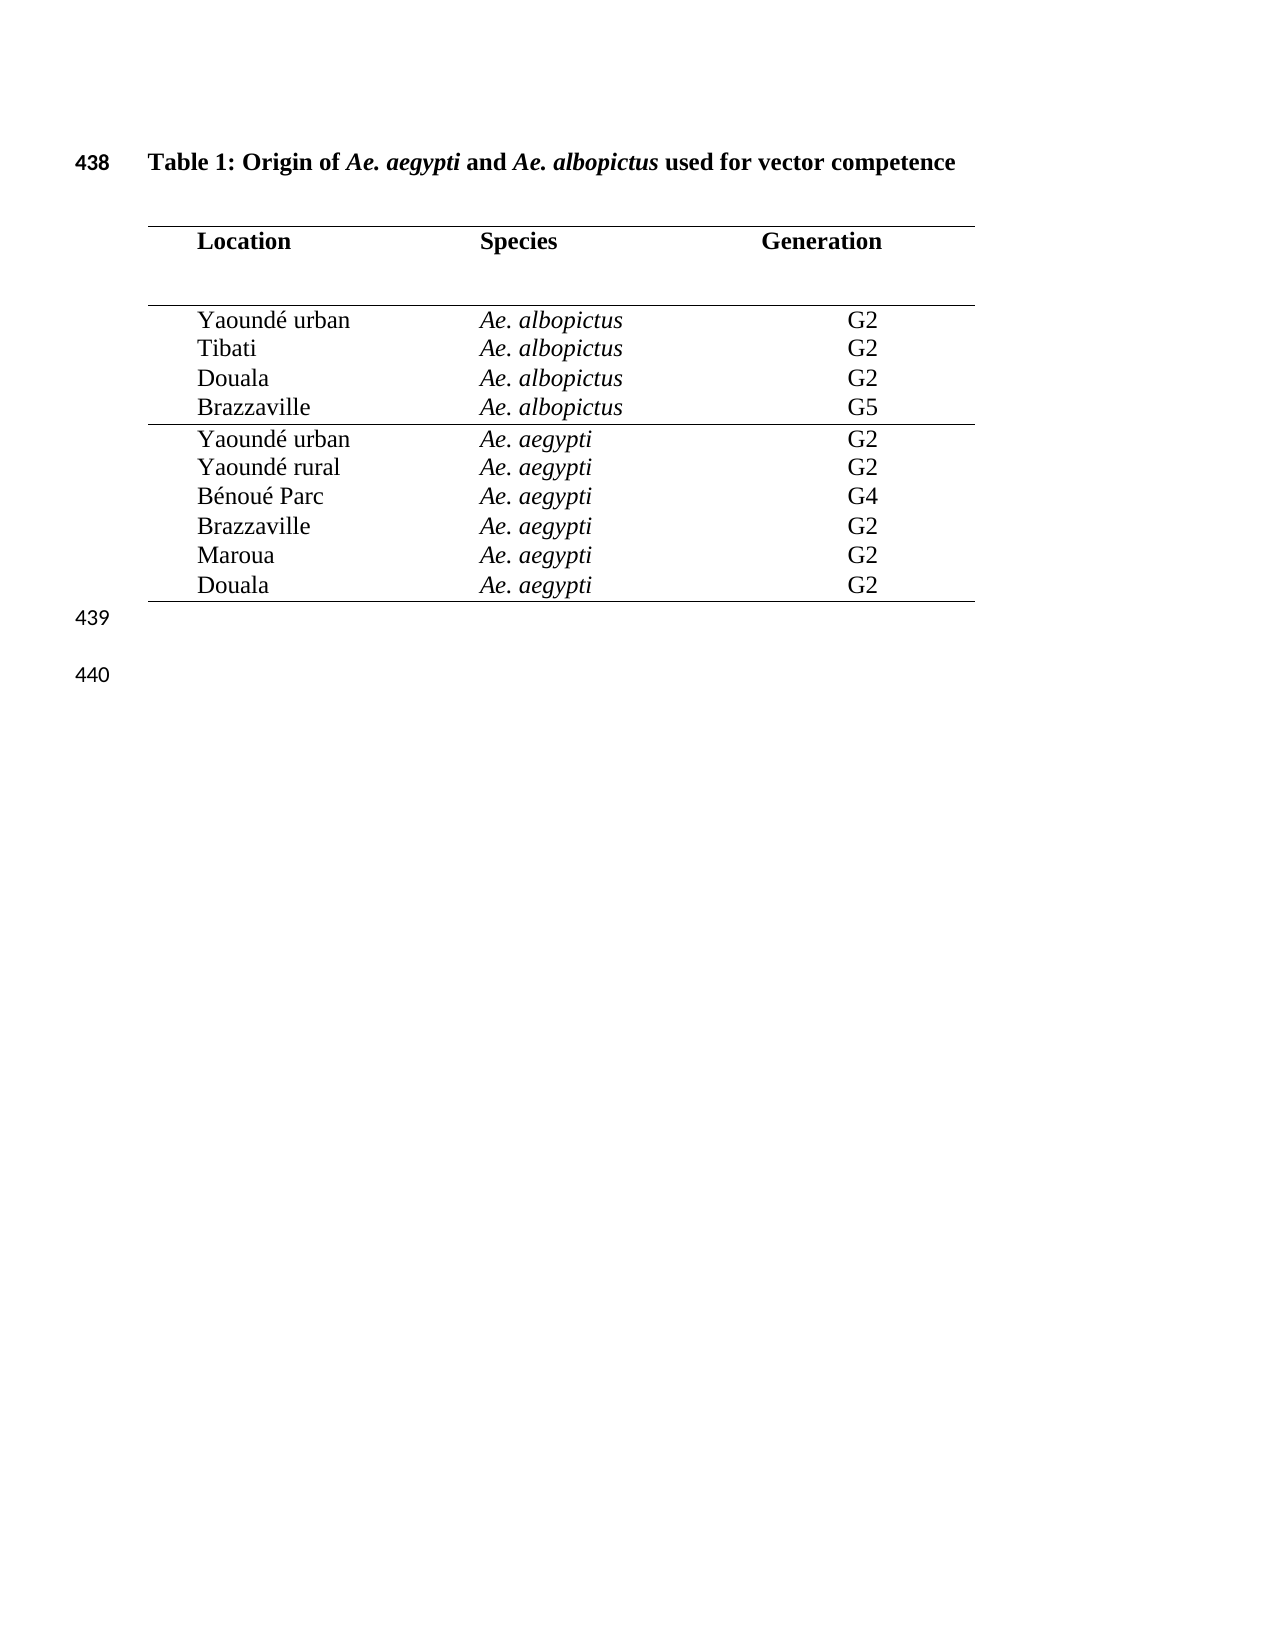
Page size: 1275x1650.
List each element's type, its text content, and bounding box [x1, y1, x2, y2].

table_cell Ae. aegypti [415, 541, 692, 570]
table_cell Yaoundé urban [148, 425, 415, 453]
table_cell Ae. aegypti [415, 511, 692, 541]
table_cell Douala [148, 570, 415, 601]
table_cell G2 [692, 511, 975, 541]
table_cell G2 [692, 453, 975, 482]
table_cell Ae. albopictus [415, 363, 692, 393]
table_cell Douala [148, 363, 415, 393]
table_cell Ae. aegypti [415, 425, 692, 453]
table_cell Tibati [148, 334, 415, 363]
table_cell G4 [692, 482, 975, 511]
table_cell Maroua [148, 541, 415, 570]
table_cell Ae. aegypti [415, 570, 692, 601]
table_cell G5 [692, 393, 975, 423]
table_header Species [415, 227, 692, 305]
table_cell Yaoundé rural [148, 453, 415, 482]
table_cell Bénoué Parc [148, 482, 415, 511]
table_cell Brazzaville [148, 511, 415, 541]
table_cell G2 [692, 306, 975, 334]
table_cell G2 [692, 363, 975, 393]
table_cell Ae. albopictus [415, 306, 692, 334]
table_cell Brazzaville [148, 393, 415, 423]
table_cell G2 [692, 541, 975, 570]
table_cell Ae. albopictus [415, 334, 692, 363]
table_cell G2 [692, 334, 975, 363]
table_cell G2 [692, 570, 975, 601]
table_cell Ae. aegypti [415, 482, 692, 511]
table_cell G2 [692, 425, 975, 453]
table_header Location [148, 227, 415, 305]
list Table 1: Origin of Ae. aegypti and Ae. albopictus used for vector competence [75, 147, 1096, 176]
table_header Generation [692, 227, 975, 305]
table_cell Ae. albopictus [415, 393, 692, 423]
table_cell Ae. aegypti [415, 453, 692, 482]
table_cell Yaoundé urban [148, 306, 415, 334]
